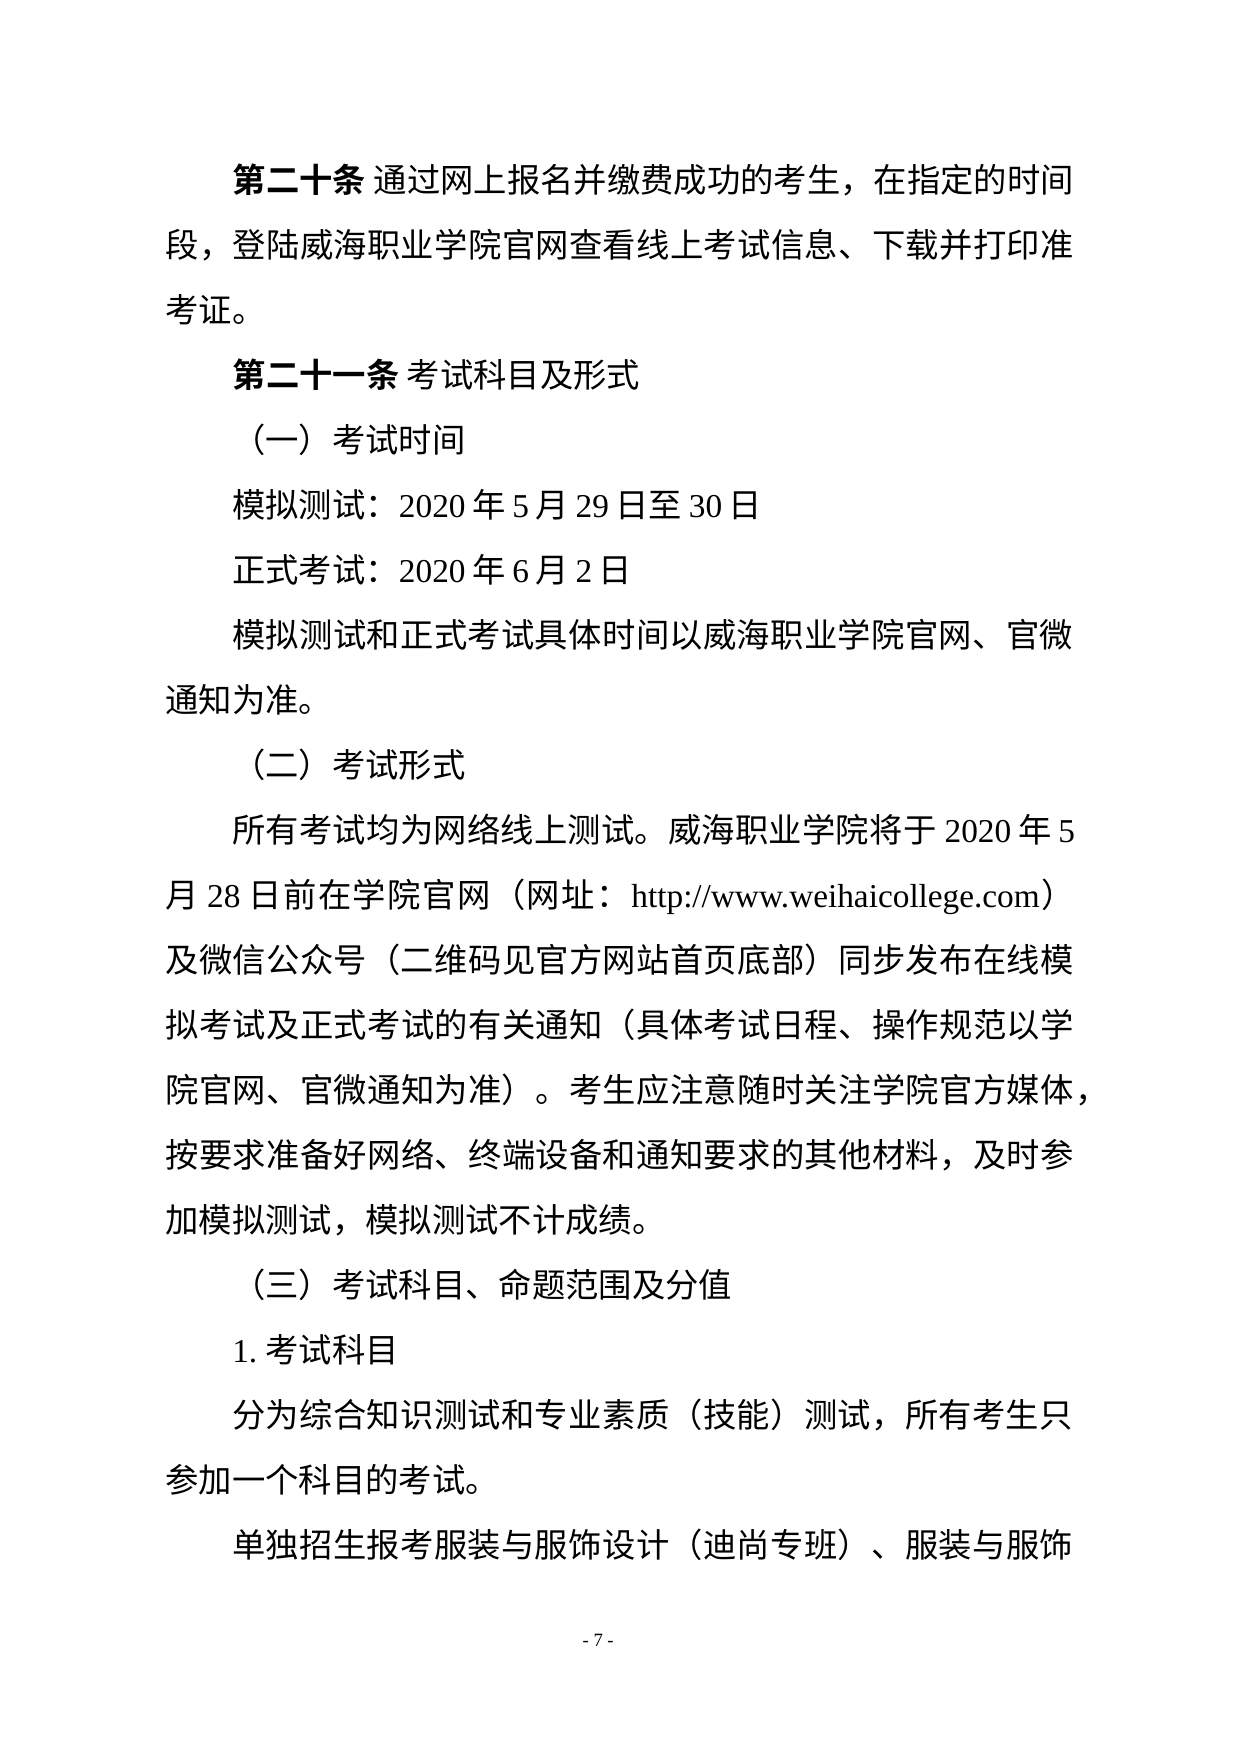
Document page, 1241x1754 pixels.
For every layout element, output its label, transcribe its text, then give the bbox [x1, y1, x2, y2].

text （三）考试科目、命题范围及分值 [165, 1251, 1075, 1316]
text 正式考试：2020年6月2日 [165, 536, 1075, 601]
text 第二十一条 考试科目及形式 [165, 341, 1075, 406]
text 所有考试均为网络线上测试。威海职业学院将于2020年5月28日前在学院官网（网址：http://www.weihaicollege.com）及微信公众号（二维码见官方网站首页底部）同步发布在线模拟考试及正式考试的有关通知（具体考试日程、操作规范以学院官网、官微通知为准）。考生应注意随时关注学院官方媒体，按要求准备好网络、终端设备和通知要求的其他材料，及时参加模拟测试，模拟测试不计成绩。 [165, 796, 1075, 1251]
text 分为综合知识测试和专业素质（技能）测试，所有考生只参加一个科目的考试。 [165, 1381, 1075, 1511]
text 1. 考试科目 [165, 1316, 1075, 1381]
text 模拟测试和正式考试具体时间以威海职业学院官网、官微通知为准。 [165, 601, 1075, 731]
text （一）考试时间 [165, 406, 1075, 471]
text 模拟测试：2020年5月29日至30日 [165, 471, 1075, 536]
text 第二十条 通过网上报名并缴费成功的考生，在指定的时间段，登陆威海职业学院官网查看线上考试信息、下载并打印准考证。 [165, 146, 1075, 341]
text （二）考试形式 [165, 731, 1075, 796]
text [165, 1511, 1075, 1576]
